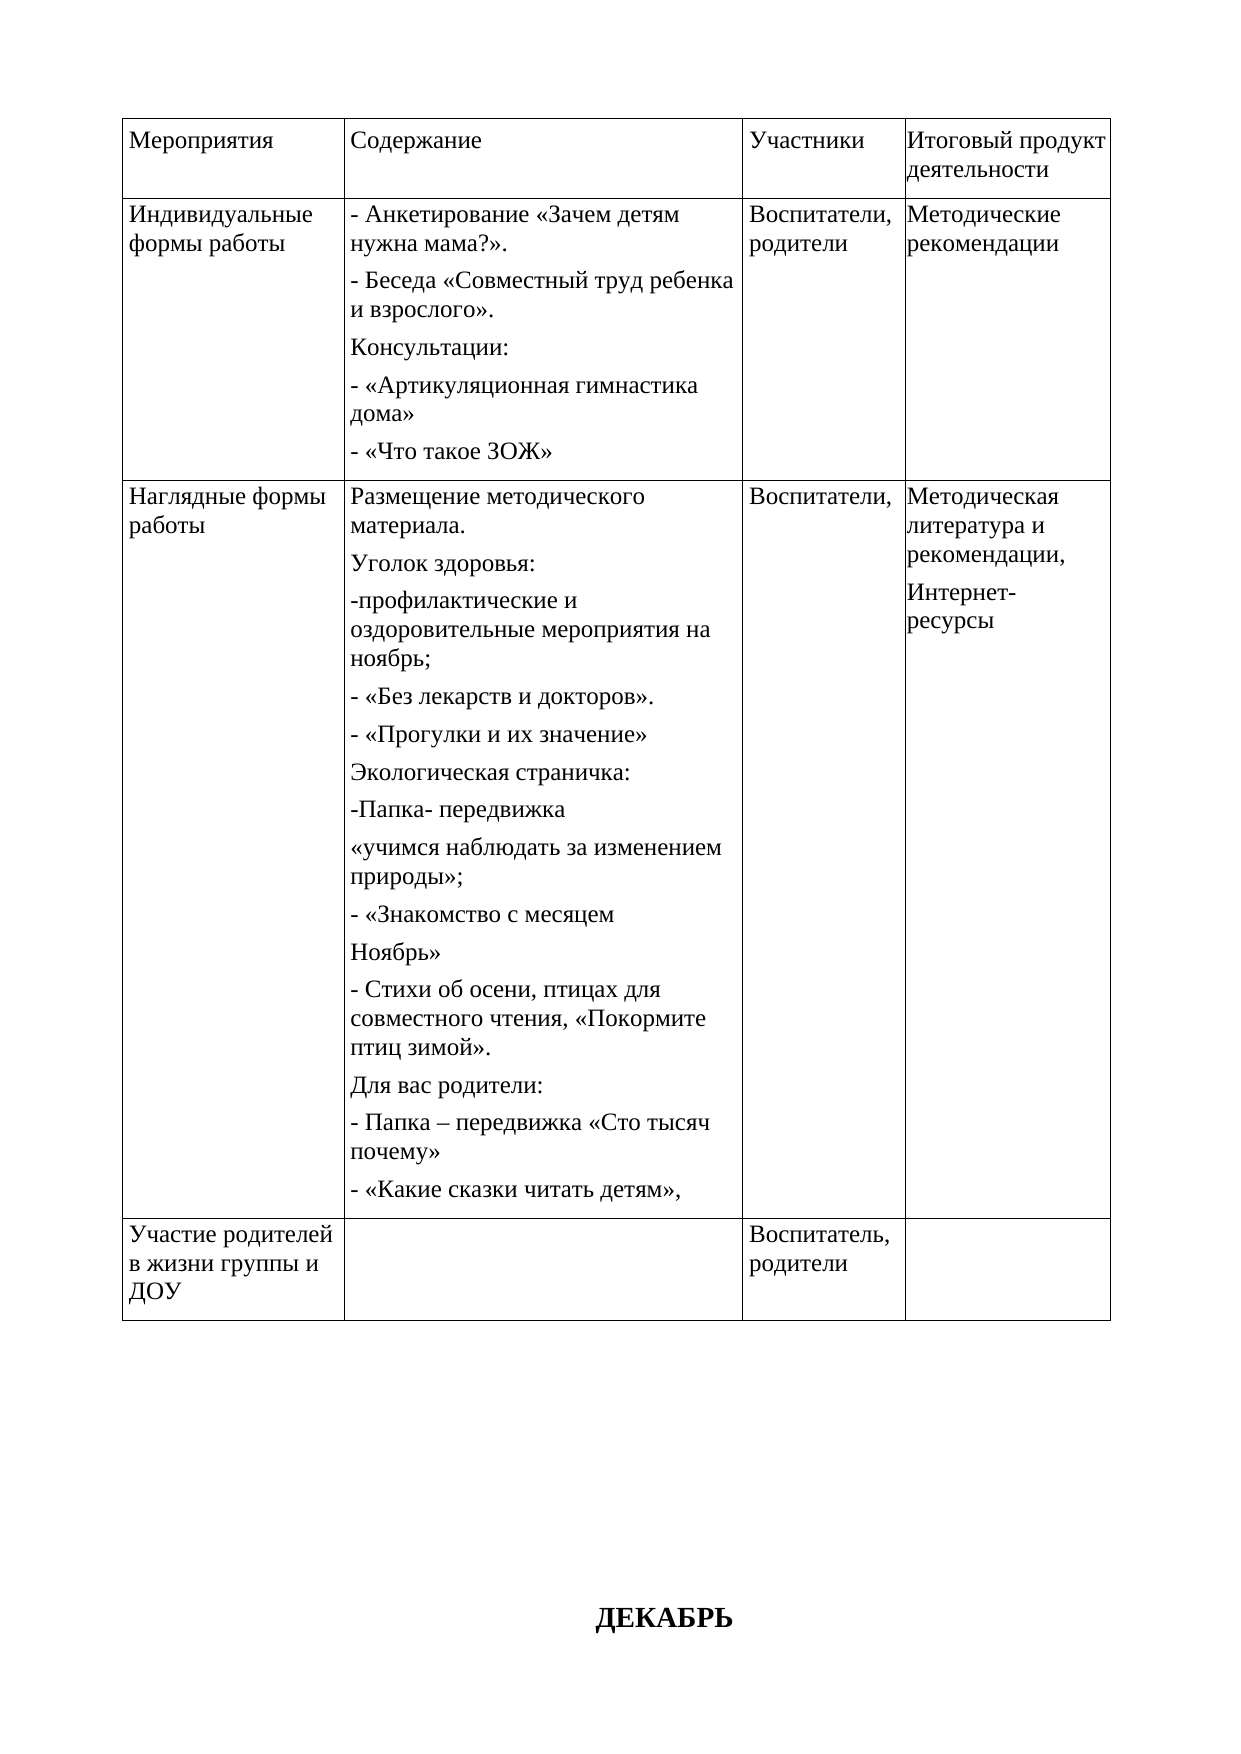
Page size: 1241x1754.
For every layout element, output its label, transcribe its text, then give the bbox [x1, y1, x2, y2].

table_header Мероприятия [123, 119, 344, 198]
table_cell Методическая литература и рекомендации, Интернет- ресурсы [906, 481, 1110, 1218]
table_cell - Анкетирование «Зачем детям нужна мама?». - Беседа «Совместный труд ребенка и взрослого». Консультации: - «Артикуляционная гимнастика дома» - «Что такое ЗОЖ» [345, 199, 742, 480]
table_cell Наглядные формы работы [123, 481, 344, 1218]
table_cell [906, 1219, 1110, 1320]
table_header Итоговый продукт деятельности [906, 119, 1110, 198]
table_cell Воспитатель, родители [743, 1219, 905, 1320]
table_cell Методические рекомендации [906, 199, 1110, 480]
table_cell [345, 1219, 742, 1320]
table_cell Участие родителей в жизни группы и ДОУ [123, 1219, 344, 1320]
table_cell Воспитатели, [743, 481, 905, 1218]
table_header Содержание [345, 119, 742, 198]
table_cell Размещение методического материала. Уголок здоровья: -профилактические и оздоровительные мероприятия на ноябрь; - «Без лекарств и докторов». - «Прогулки и их значение» Экологическая страничка: -Папка- передвижка «учимся наблюдать за изменением природы»; - «Знакомство с месяцем Ноябрь» - Стихи об осени, птицах для совместного чтения, «Покормите птиц зимой». Для вас родители: - Папка – передвижка «Сто тысяч почему» - «Какие сказки читать детям», [345, 481, 742, 1218]
table_header Участники [743, 119, 905, 198]
table_cell Индивидуальные формы работы [123, 199, 344, 480]
table_cell Воспитатели, родители [743, 199, 905, 480]
text ДЕКАБРЬ [177, 1600, 1152, 1634]
